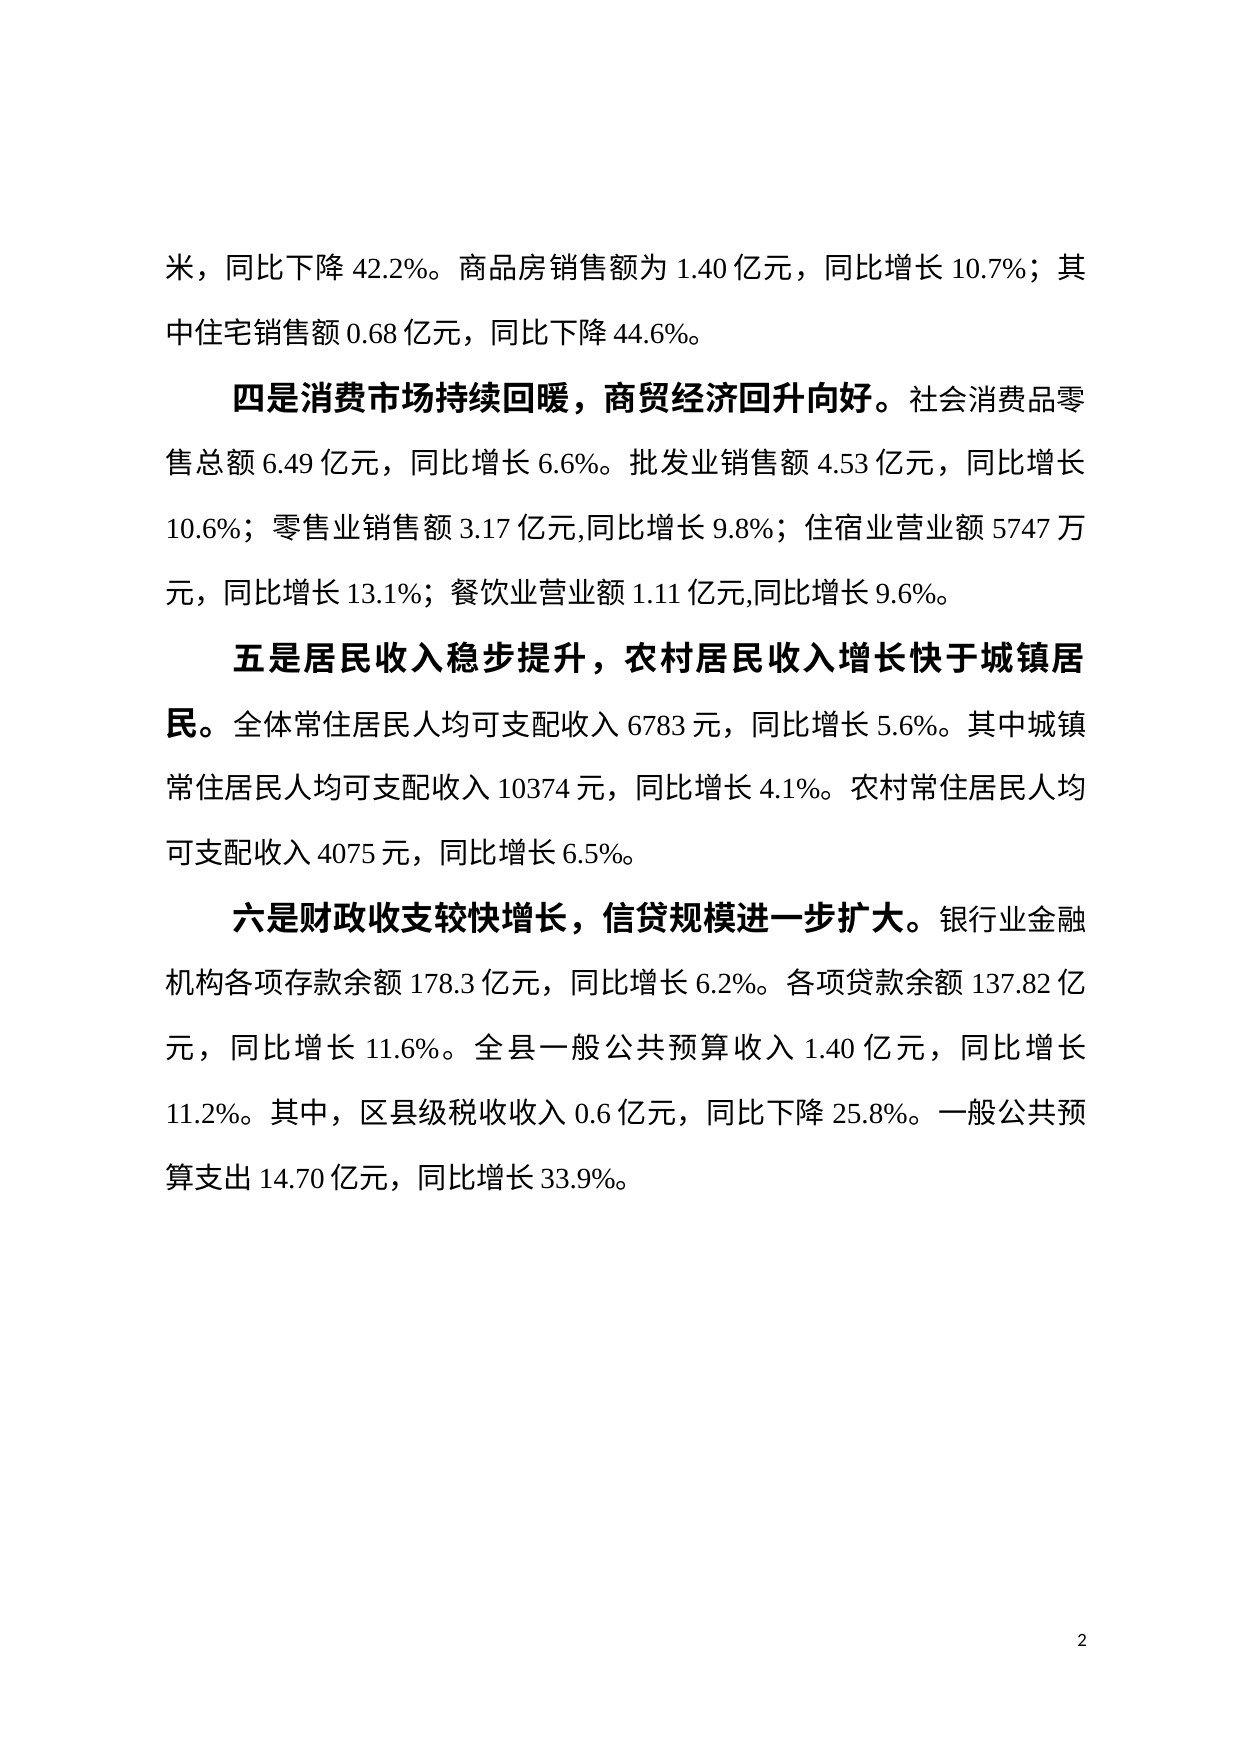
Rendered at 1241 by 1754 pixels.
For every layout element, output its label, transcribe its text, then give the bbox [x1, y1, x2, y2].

text 六是财政收支较快增长，信贷规模进一步扩大。银行业金融机构各项存款余额178.3亿元，同比增长6.2%。各项贷款余额137.82亿元，同比增长11.6%。全县一般公共预算收入1.40亿元，同比增长11.2%。其中，区县级税收收入0.6亿元，同比下降25.8%。一般公共预算支出14.70亿元，同比增长33.9%。 [165, 883, 1087, 1208]
text 五是居民收入稳步提升，农村居民收入增长快于城镇居民。全体常住居民人均可支配收入6783元，同比增长5.6%。其中城镇常住居民人均可支配收入10374元，同比增长4.1%。农村常住居民人均可支配收入4075元，同比增长6.5%。 [165, 623, 1087, 883]
text 四是消费市场持续回暖，商贸经济回升向好。社会消费品零售总额6.49亿元，同比增长6.6%。批发业销售额4.53亿元，同比增长10.6%；零售业销售额3.17亿元,同比增长9.8%；住宿业营业额5747万元，同比增长13.1%；餐饮业营业额1.11亿元,同比增长9.6%。 [165, 363, 1087, 623]
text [165, 233, 1087, 363]
